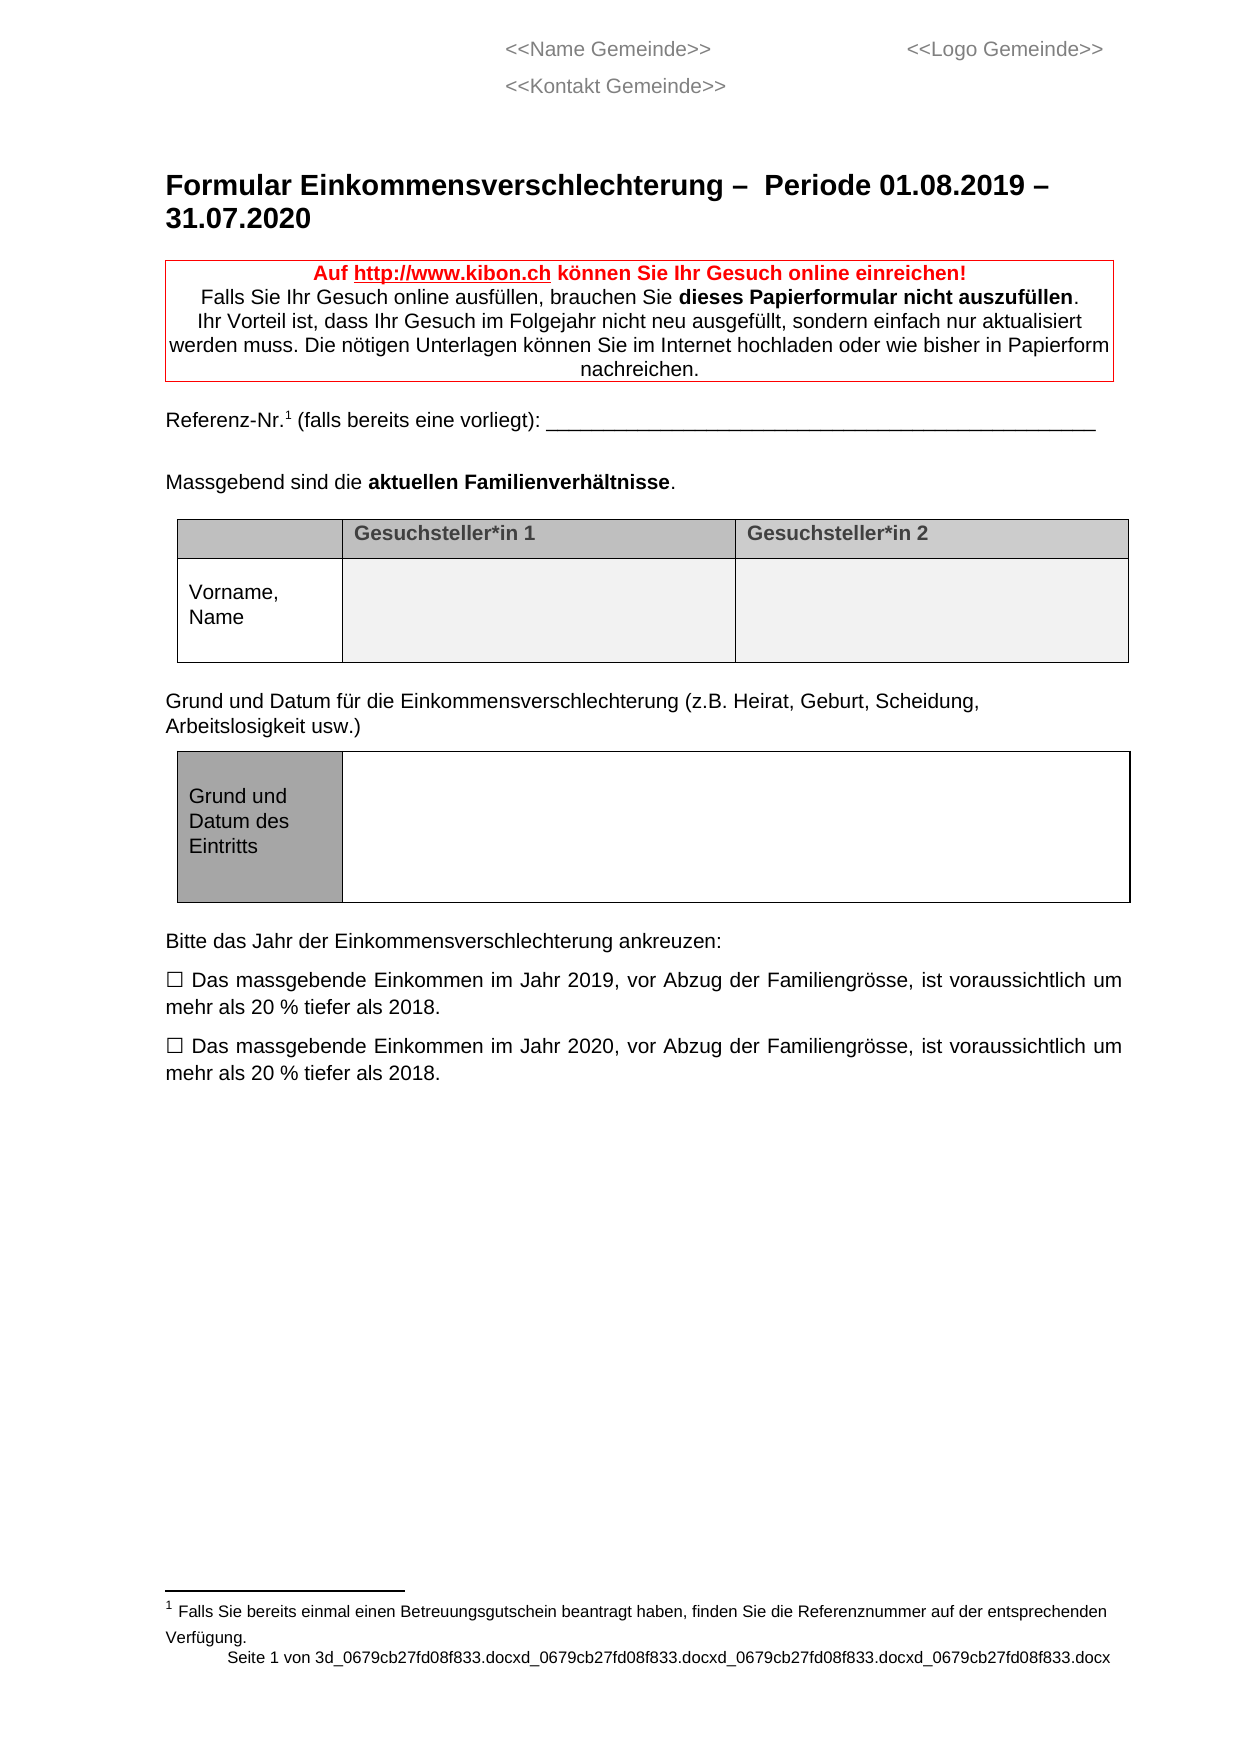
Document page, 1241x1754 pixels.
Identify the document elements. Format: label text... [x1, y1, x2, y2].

table_header [178, 520, 342, 558]
table_cell [736, 559, 1128, 662]
text ☐ Das massgebende Einkommen im Jahr 2019, vor Abzug der Familiengrösse, ist voraussichtlich um mehr als 20 % tiefer als 2018. [165, 965, 1122, 1018]
table_cell Vorname, Name [178, 559, 342, 662]
text Referenz-Nr. (falls bereits eine vorliegt): [165, 407, 1122, 432]
text Grund und Datum für die Einkommensverschlechterung (z.B. Heirat, Geburt, Scheidung, Arbeitslosigkeit usw.) [165, 688, 1122, 738]
table_header Grund und Datum des Eintritts [178, 752, 342, 902]
text Auf http://www.kibon.ch können Sie Ihr Gesuch online einreichen! Falls Sie Ihr Gesuch online ausfüllen, brauchen Sie dieses Papierformular nicht auszufüllen. Ihr Vorteil ist, dass Ihr Gesuch im Folgejahr nicht neu ausgefüllt, sondern einfach nur aktualisiert werden muss. Die nötigen Unterlagen können Sie im Internet hochladen oder wie bisher in Papierform nachreichen. [166, 261, 1113, 381]
table_cell [343, 559, 735, 662]
table_header [343, 752, 1129, 902]
text ☐ Das massgebende Einkommen im Jahr 2020, vor Abzug der Familiengrösse, ist voraussichtlich um mehr als 20 % tiefer als 2018. [165, 1031, 1122, 1084]
table_header Gesuchsteller*in 2 [736, 520, 1128, 558]
table_header Gesuchsteller*in 1 [343, 520, 735, 558]
text Bitte das Jahr der Einkommensverschlechterung ankreuzen: [165, 928, 1122, 953]
text Massgebend sind die aktuellen Familienverhältnisse. [165, 469, 1122, 494]
text Formular Einkommensverschlechterung – Periode 01.08.2019 – 31.07.2020 [165, 168, 1122, 235]
